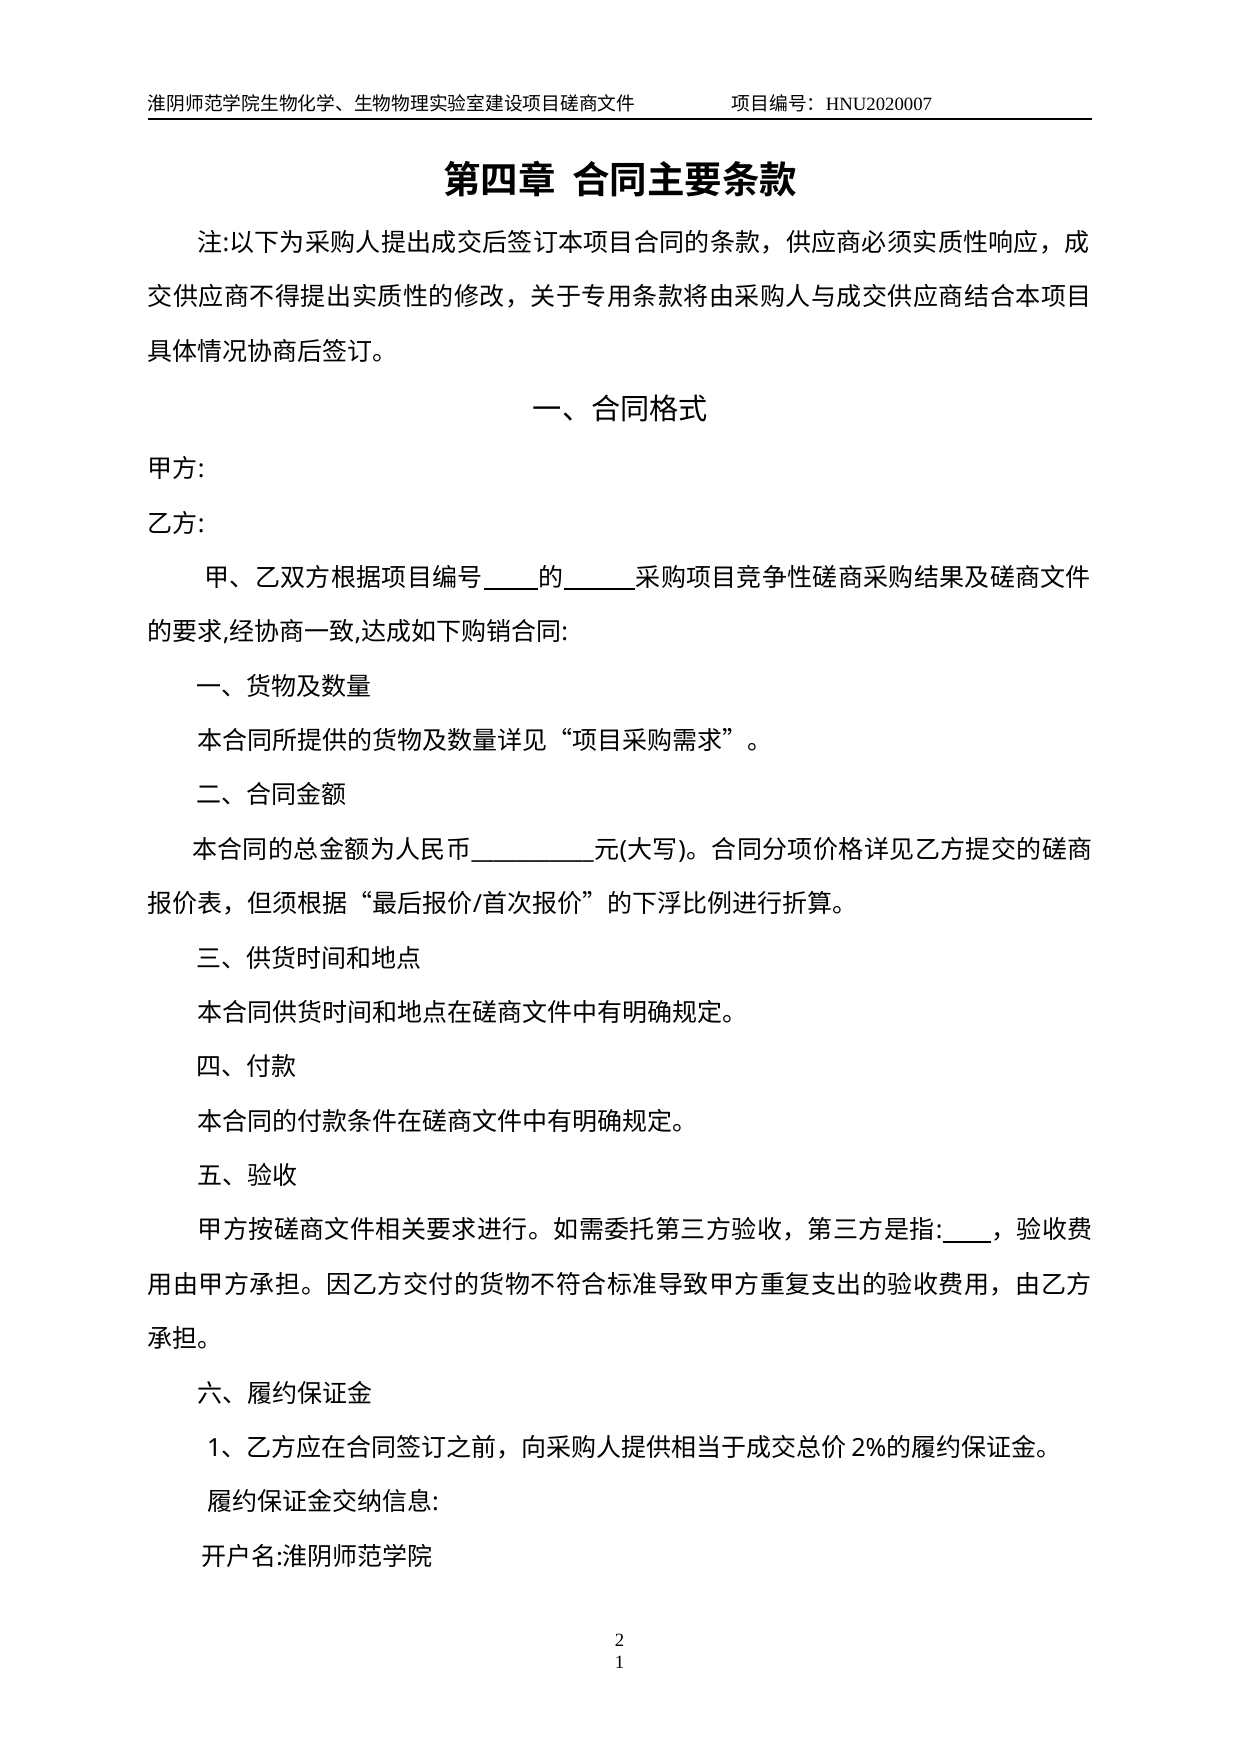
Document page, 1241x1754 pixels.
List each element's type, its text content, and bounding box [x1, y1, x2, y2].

text 甲方: [148, 449, 1092, 485]
text 本合同的总金额为人民币___________元(大写)。合同分项价格详见乙方提交的磋商报价表，但须根据“最后报价/首次报价”的下浮比例进行折算。 [148, 829, 1092, 920]
text 开户名:淮阴师范学院 [146, 1536, 1092, 1572]
text 五、验收 [148, 1156, 1092, 1192]
text 三、供货时间和地点 [110, 938, 1092, 974]
text 二、合同金额 [110, 775, 1092, 811]
text 注:以下为采购人提出成交后签订本项目合同的条款，供应商必须实质性响应，成交供应商不得提出实质性的修改，关于专用条款将由采购人与成交供应商结合本项目具体情况协商后签订。 [148, 222, 1092, 367]
text 一、货物及数量 [110, 666, 1092, 702]
text 甲、乙双方根据项目编号 的 采购项目竞争性磋商采购结果及磋商文件的要求,经协商一致,达成如下购销合同: [148, 557, 1092, 648]
text 本合同供货时间和地点在磋商文件中有明确规定。 [148, 992, 1092, 1029]
text 甲方按磋商文件相关要求进行。如需委托第三方验收，第三方是指: ，验收费用由甲方承担。因乙方交付的货物不符合标准导致甲方重复支出的验收费用，由乙方承担。 [148, 1210, 1092, 1355]
text 乙方: [148, 503, 1092, 539]
text 六、履约保证金 [148, 1373, 1092, 1409]
text 履约保证金交纳信息: [148, 1482, 1092, 1518]
text 本合同所提供的货物及数量详见“项目采购需求”。 [148, 721, 1092, 757]
text 本合同的付款条件在磋商文件中有明确规定。 [148, 1101, 1092, 1137]
text 第四章 合同主要条款 [148, 143, 1092, 206]
text 一、合同格式 [148, 385, 1092, 428]
text 1、乙方应在合同签订之前，向采购人提供相当于成交总价2%的履约保证金。 [148, 1427, 1092, 1464]
text 四、付款 [111, 1047, 1092, 1083]
